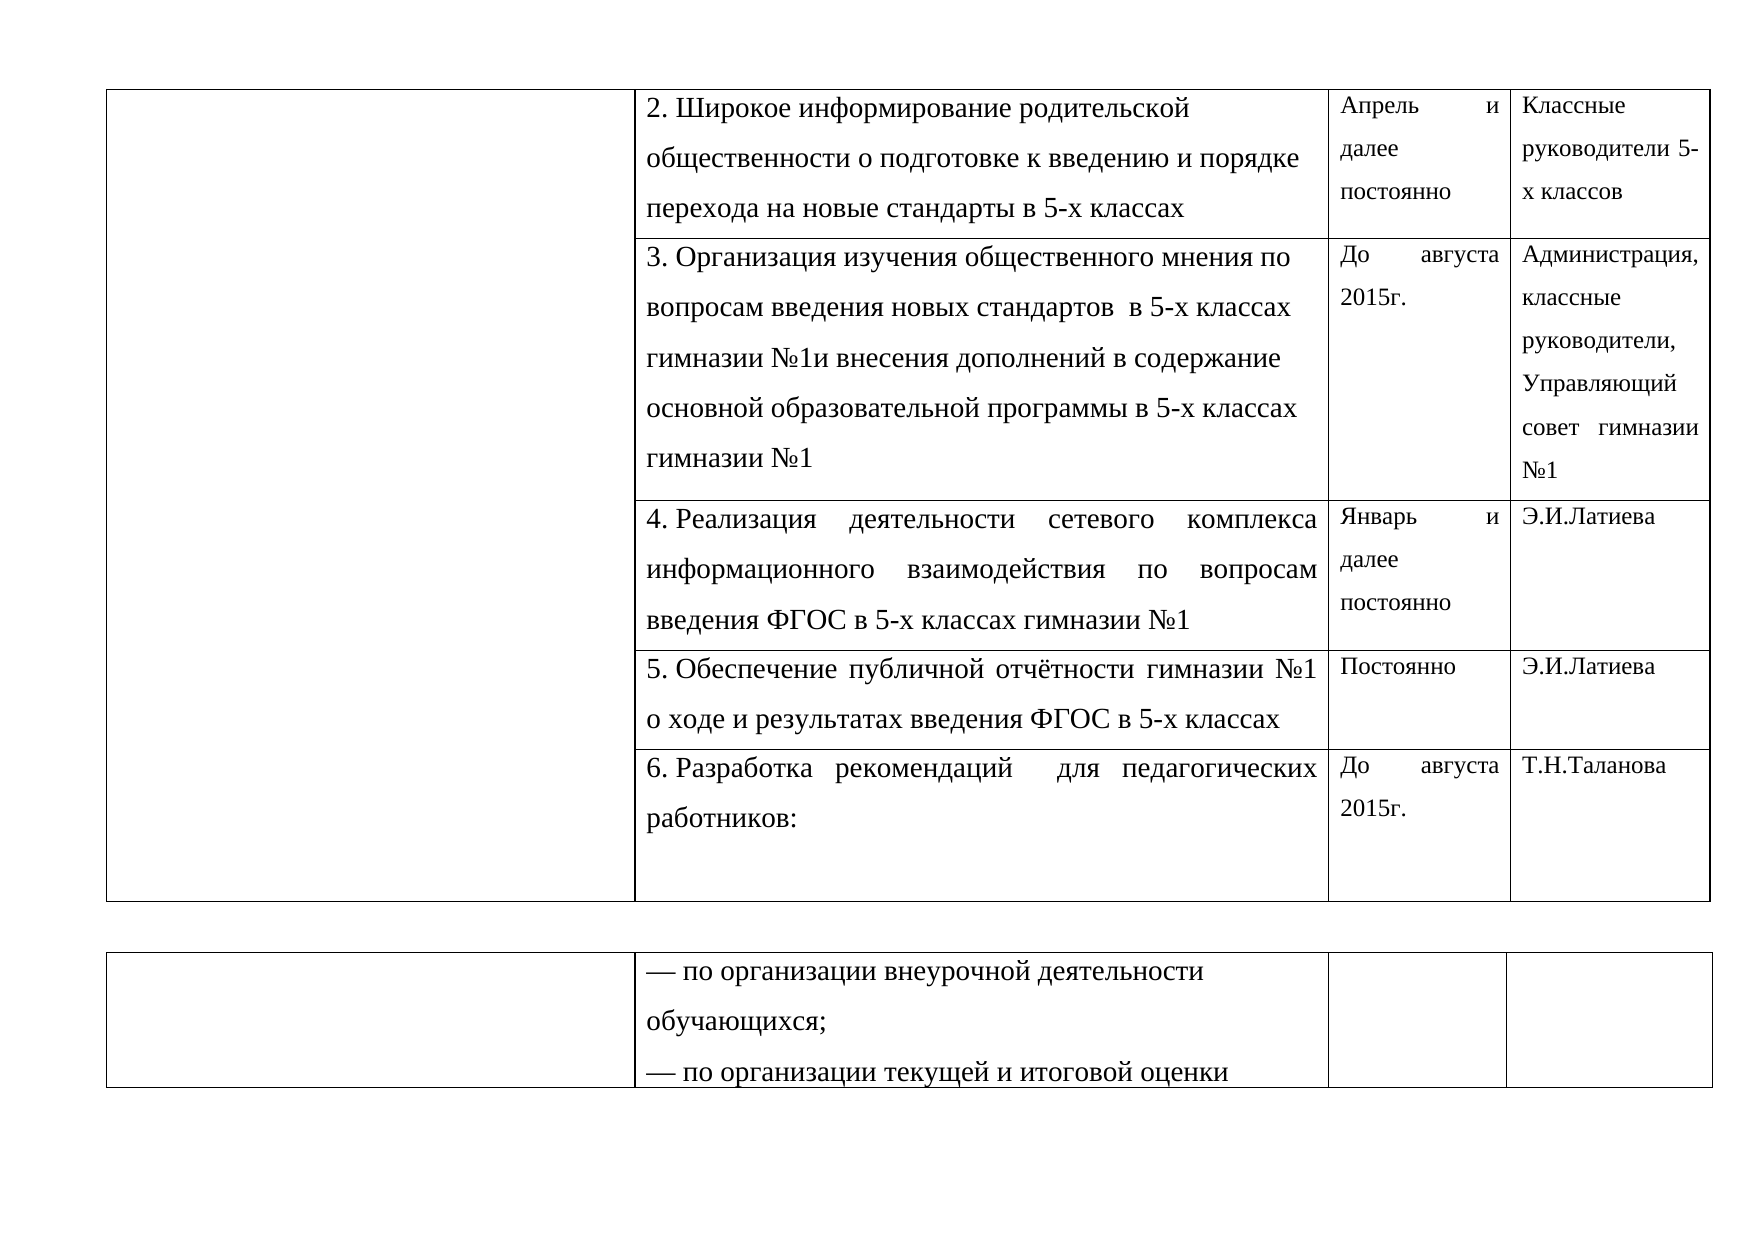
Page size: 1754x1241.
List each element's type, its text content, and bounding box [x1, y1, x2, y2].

table_cell Э.И.Латиева [1511, 651, 1709, 749]
table_cell Постоянно [1329, 651, 1510, 749]
table_header [1507, 953, 1712, 1087]
table_cell 6. Разработка рекомендаций для педагогических работников: [636, 750, 1328, 901]
table_cell 5. Обеспечение публичной отчётности гимназии №1 о ходе и результатах введения ФГОС в 5-х классах [636, 651, 1328, 749]
table_cell Апрель и далее постоянно [1329, 90, 1510, 238]
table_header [636, 953, 1328, 1087]
table_cell 2. Широкое информирование родительской общественности о подготовке к введению и порядке перехода на новые стандарты в 5-х классах [636, 90, 1328, 238]
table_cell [107, 90, 634, 901]
table_cell Э.И.Латиева [1511, 501, 1709, 650]
table_cell До августа 2015г. [1329, 750, 1510, 901]
table_cell 3. Организация изучения общественного мнения по вопросам введения новых стандартов в 5-х классах гимназии №1и внесения дополнений в содержание основной образовательной программы в 5-х классах гимназии №1 [636, 239, 1328, 500]
table_cell Январь и далее постоянно [1329, 501, 1510, 650]
table_header [1329, 953, 1506, 1087]
table_header [107, 953, 634, 1087]
table_cell До августа 2015г. [1329, 239, 1510, 500]
table_cell Классные руководители 5-х классов [1511, 90, 1709, 238]
table_cell 4. Реализация деятельности сетевого комплекса информационного взаимодействия по вопросам введения ФГОС в 5-х классах гимназии №1 [636, 501, 1328, 650]
table_cell Т.Н.Таланова [1511, 750, 1709, 901]
table_cell Администрация, классные руководители, Управляющий совет гимназии №1 [1511, 239, 1709, 500]
